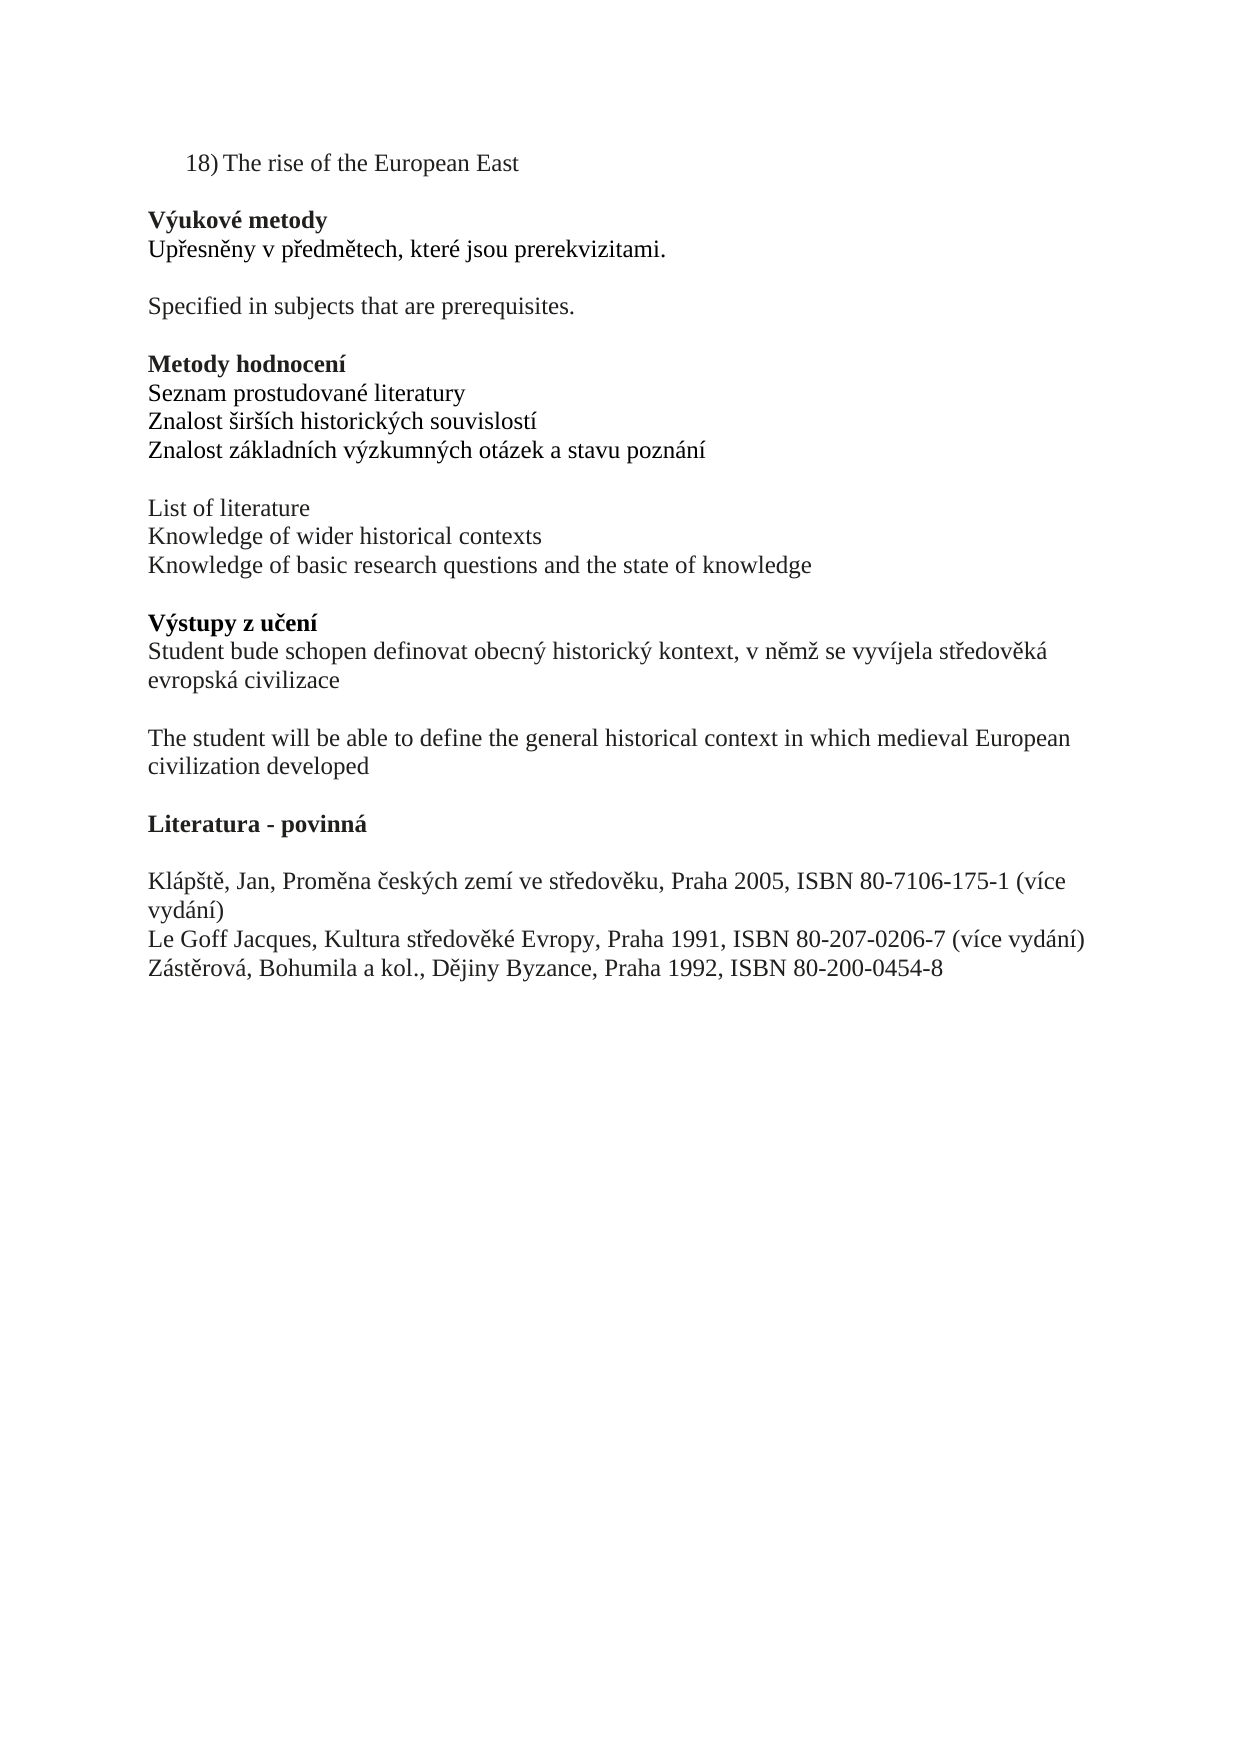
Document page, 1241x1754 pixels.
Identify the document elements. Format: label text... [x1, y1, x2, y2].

text Klápště, Jan, Proměna českých zemí ve středověku, Praha 2005, ISBN 80-7106-175-1 (více vydání) [148, 866, 1093, 924]
text Knowledge of wider historical contexts [148, 521, 1093, 550]
text Literatura - povinná [148, 809, 1093, 838]
text Znalost základních výzkumných otázek a stavu poznání [148, 435, 1093, 464]
text Seznam prostudované literatury [148, 378, 1093, 406]
text Zástěrová, Bohumila a kol., Dějiny Byzance, Praha 1992, ISBN 80-200-0454-8 [148, 953, 1093, 981]
text Upřesněny v předmětech, které jsou prerekvizitami. [148, 234, 1093, 263]
text The student will be able to define the general historical context in which medieval European civilization developed [148, 723, 1093, 780]
text Specified in subjects that are prerequisites. [148, 291, 1093, 320]
list The rise of the European East [185, 148, 1093, 176]
text Student bude schopen definovat obecný historický kontext, v němž se vyvíjela středověká evropská civilizace [148, 636, 1093, 694]
text List of literature [148, 493, 1093, 521]
text Výstupy z učení [148, 608, 1093, 636]
text Znalost širších historických souvislostí [148, 406, 1093, 435]
text Metody hodnocení [148, 349, 1093, 378]
text Výukové metody [148, 205, 1093, 234]
text Le Goff Jacques, Kultura středověké Evropy, Praha 1991, ISBN 80-207-0206-7 (více vydání) [148, 924, 1093, 953]
text Knowledge of basic research questions and the state of knowledge [148, 550, 1093, 579]
